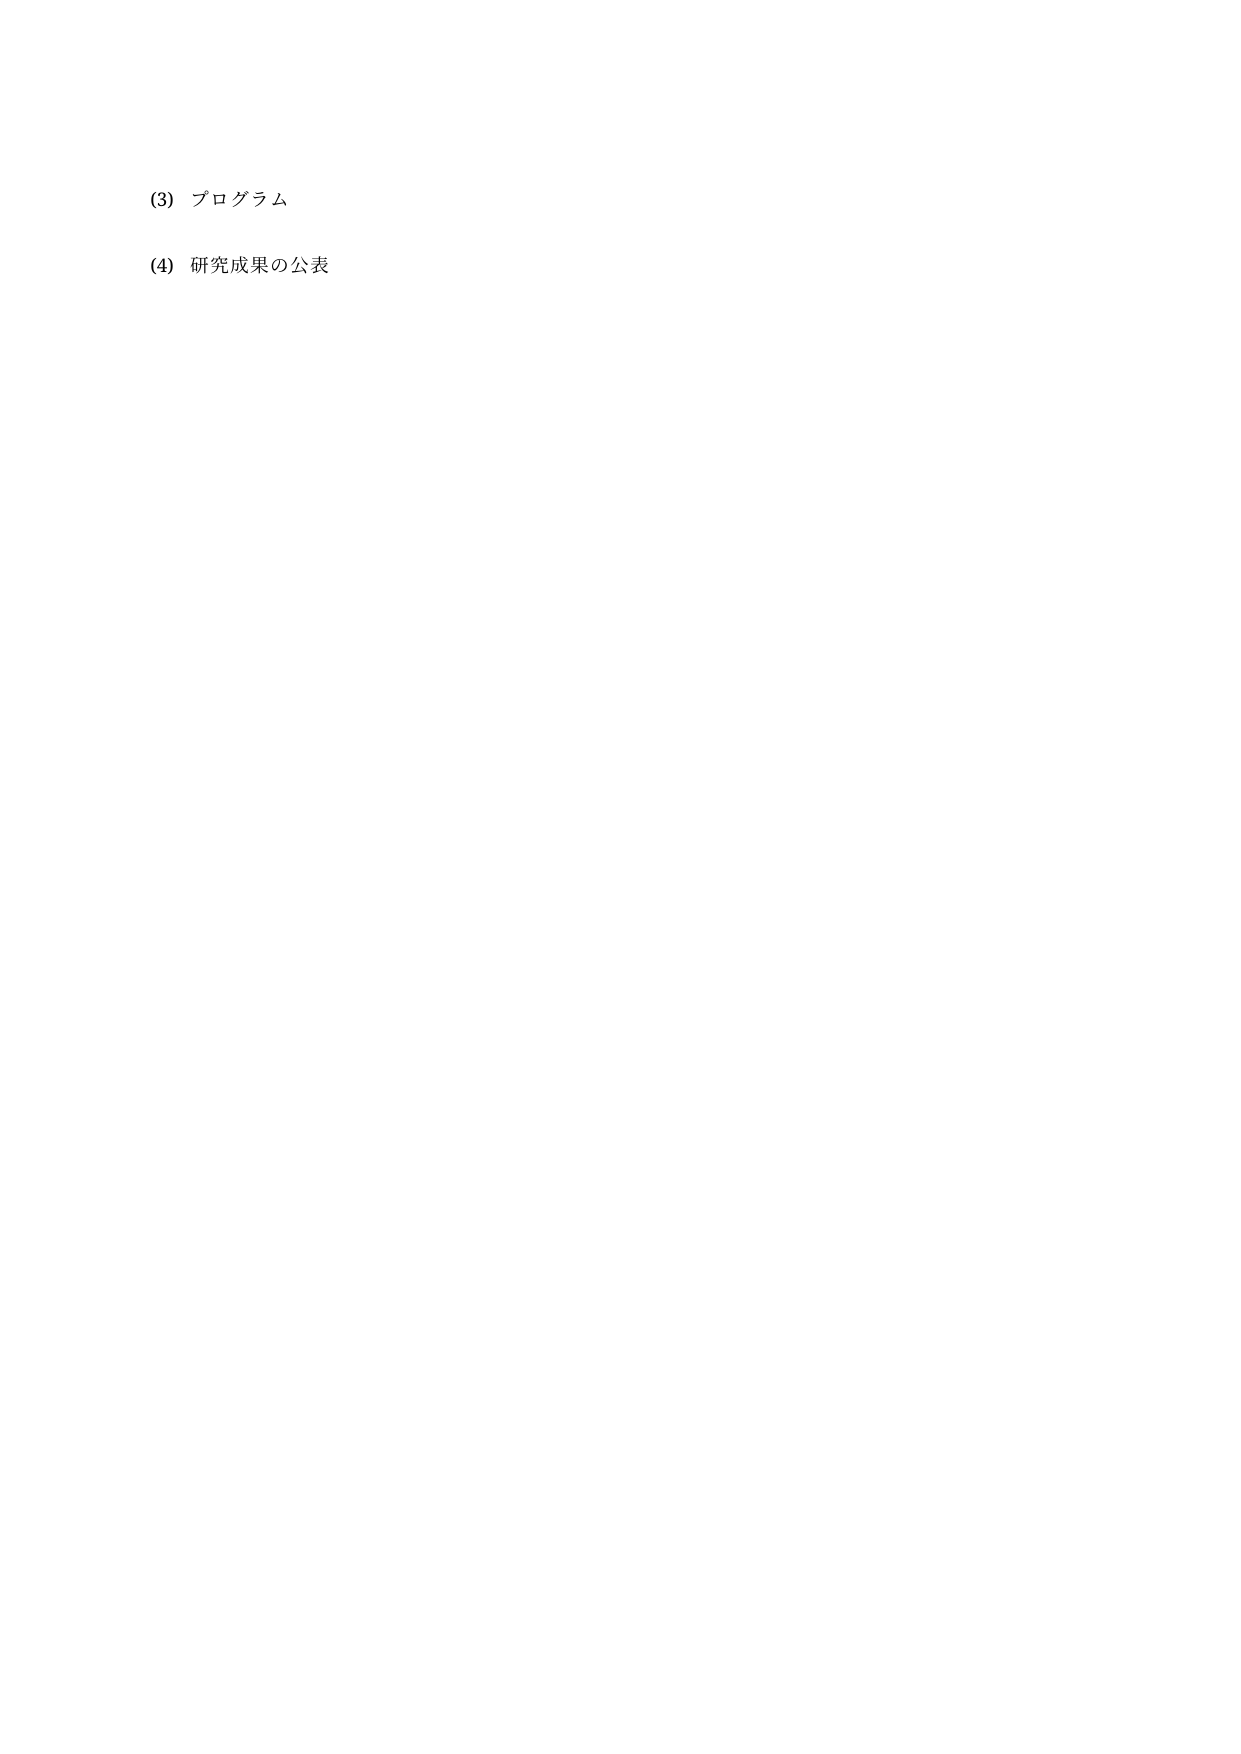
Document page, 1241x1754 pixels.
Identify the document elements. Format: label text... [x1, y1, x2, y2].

text (3)プログラム [150, 181, 1090, 214]
text (4)研究成果の公表 [150, 248, 1090, 281]
